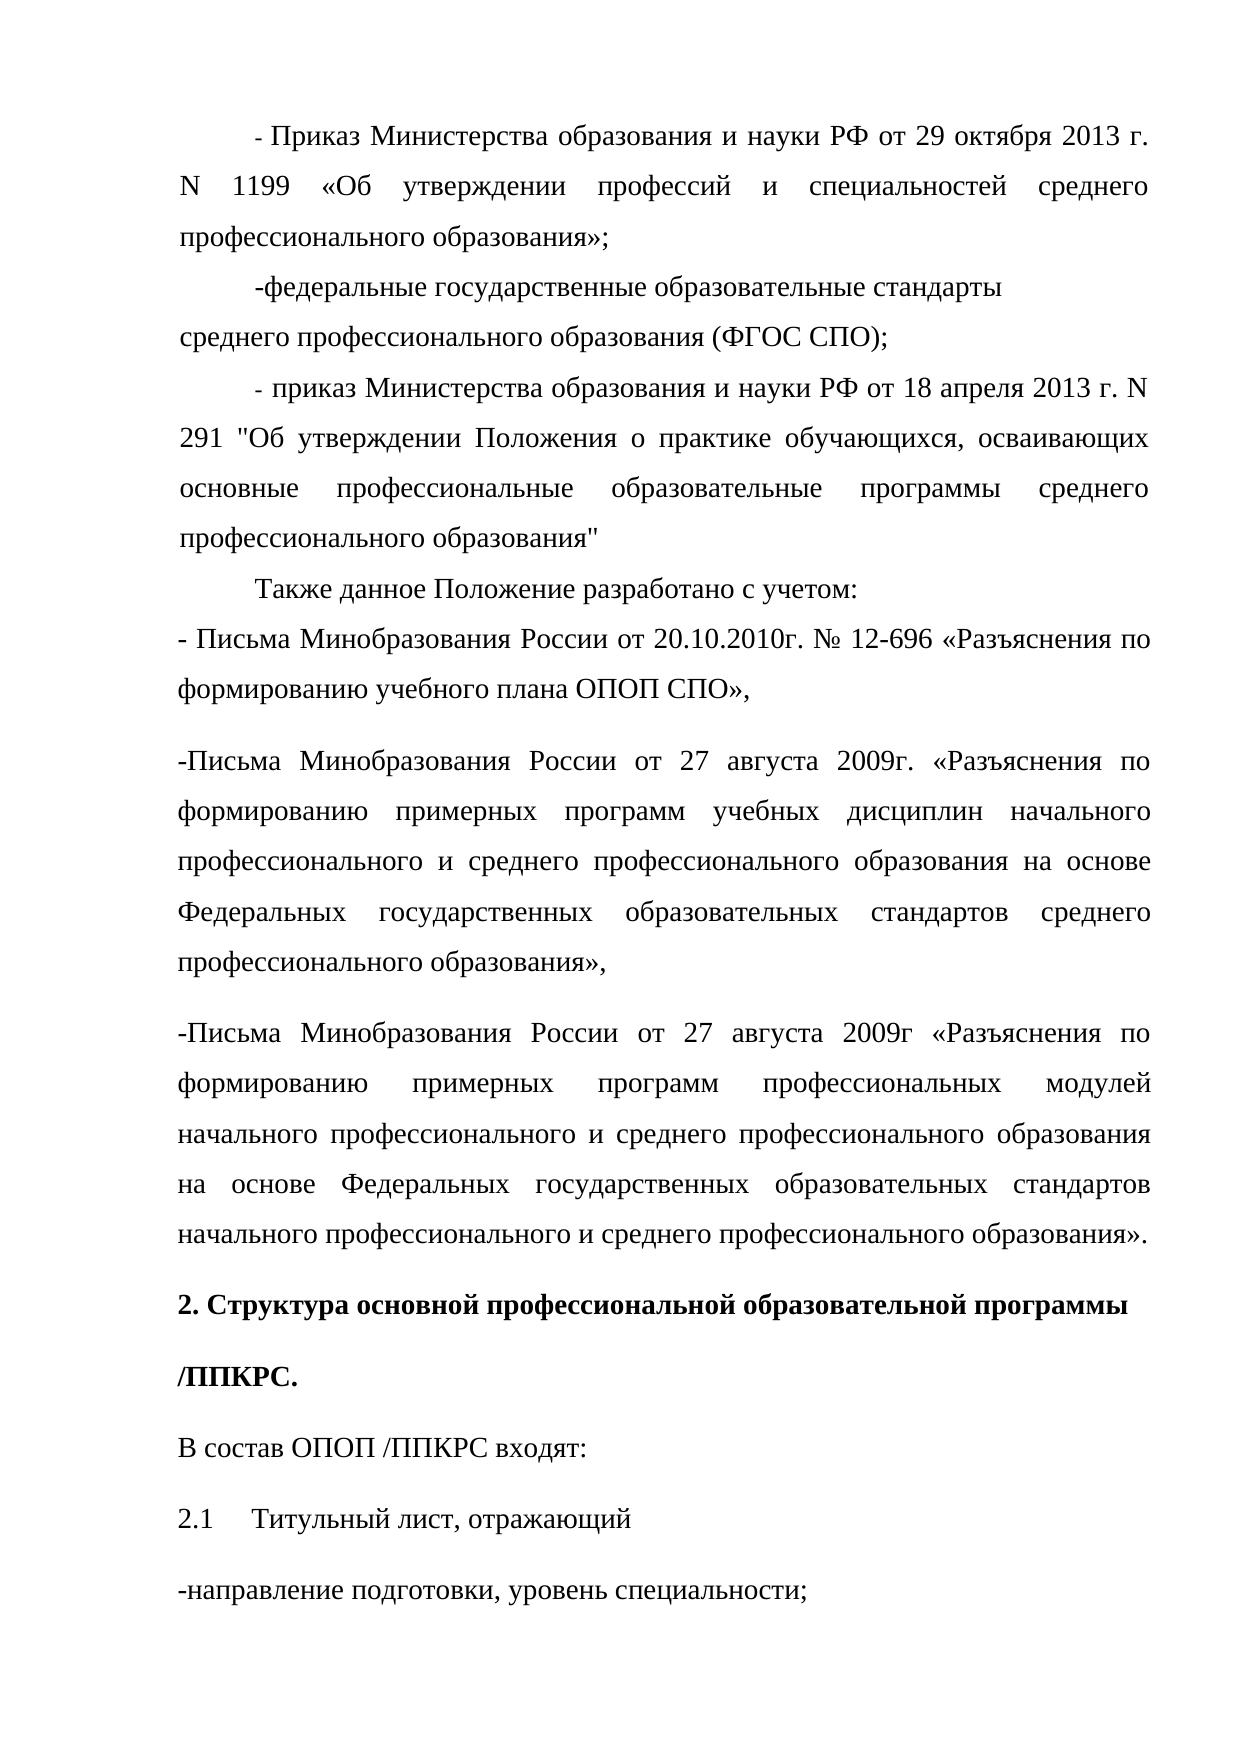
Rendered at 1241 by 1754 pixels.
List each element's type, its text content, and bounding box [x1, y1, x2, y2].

text В состав ОПОП /ППКРС входят: [177, 1430, 1152, 1463]
text Также данное Положение разработано с учетом: [254, 571, 1149, 604]
text 2.1 Титульный лист, отражающий [177, 1501, 1152, 1534]
list Приказ Министерства образования и науки РФ от 29 октября 2013 г. N 1199 «Об утверждении профессий и специальностей среднего профессионального образования»; [179, 118, 1149, 252]
text - Письма Минобразования России от 20.10.2010г. № 12-696 «Разъяснения по формированию учебного плана ОПОП СПО», [177, 621, 1152, 705]
text -направление подготовки, уровень специальности; [177, 1572, 1152, 1606]
text /ППКРС. [177, 1359, 1152, 1392]
list приказ Министерства образования и науки РФ от 18 апреля 2013 г. N 291 "Об утверждении Положения о практике обучающихся, осваивающих основные профессиональные образовательные программы среднего профессионального образования" [179, 370, 1149, 554]
text -Письма Минобразования России от 27 августа 2009г. «Разъяснения по формированию примерных программ учебных дисциплин начального профессионального и среднего профессионального образования на основе Федеральных государственных образовательных стандартов среднего профессионального образования», [177, 743, 1152, 977]
text -Письма Минобразования России от 27 августа 2009г «Разъяснения по формированию примерных программ профессиональных модулей начального профессионального и среднего профессионального образования на основе Федеральных государственных образовательных стандартов начального профессионального и среднего профессионального образования». [177, 1015, 1152, 1250]
text 2. Структура основной профессиональной образовательной программы [177, 1287, 1152, 1321]
text -федеральные государственные образовательные стандарты среднего профессионального образования (ФГОС СПО); [179, 269, 1010, 353]
